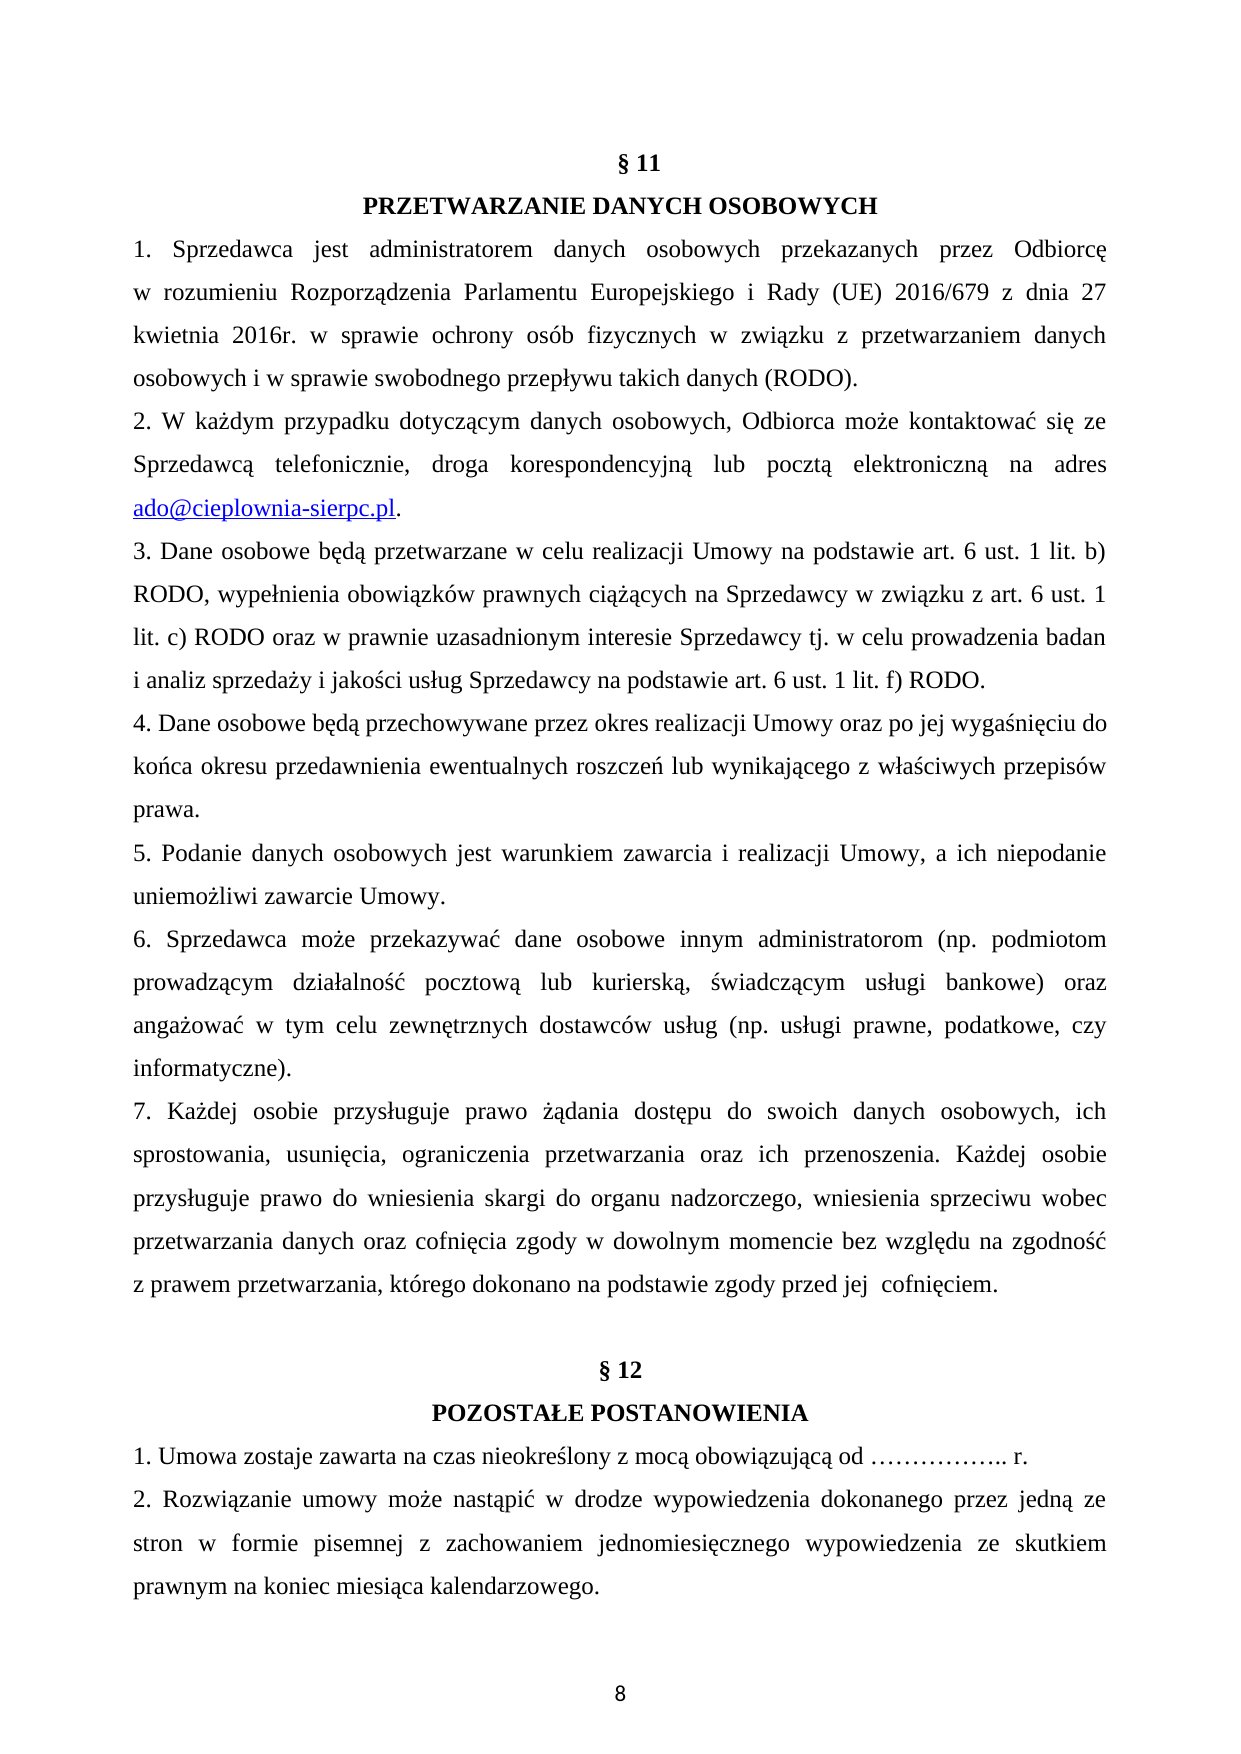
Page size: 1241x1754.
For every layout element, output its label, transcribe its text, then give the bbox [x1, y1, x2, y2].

text 1. Sprzedawca jest administratorem danych osobowych przekazanych przez Odbiorcę w rozumieniu Rozporządzenia Parlamentu Europejskiego i Rady (UE) 2016/679 z dnia 27 kwietnia 2016r. w sprawie ochrony osób fizycznych w związku z przetwarzaniem danych osobowych i w sprawie swobodnego przepływu takich danych (RODO). [133, 234, 1107, 392]
list § 11 [170, 148, 1107, 176]
text 3. Dane osobowe będą przetwarzane w celu realizacji Umowy na podstawie art. 6 ust. 1 lit. b) RODO, wypełnienia obowiązków prawnych ciążących na Sprzedawcy w związku z art. 6 ust. 1 lit. c) RODO oraz w prawnie uzasadnionym interesie Sprzedawcy tj. w celu prowadzenia badan i analiz sprzedaży i jakości usług Sprzedawcy na podstawie art. 6 ust. 1 lit. f) RODO. [133, 536, 1107, 694]
text 6. Sprzedawca może przekazywać dane osobowe innym administratorom (np. podmiotom prowadzącym działalność pocztową lub kurierską, świadczącym usługi bankowe) oraz angażować w tym celu zewnętrznych dostawców usług (np. usługi prawne, podatkowe, czy informatyczne). [133, 924, 1107, 1082]
text 2. W każdym przypadku dotyczącym danych osobowych, Odbiorca może kontaktować się ze Sprzedawcą telefonicznie, droga korespondencyjną lub pocztą elektroniczną na adres ado@cieplownia-sierpc.pl. [133, 406, 1107, 521]
text 1. Umowa zostaje zawarta na czas nieokreślony z mocą obowiązującą od …………….. r. [133, 1441, 1107, 1470]
text § 12 [133, 1355, 1107, 1384]
text 2. Rozwiązanie umowy może nastąpić w drodze wypowiedzenia dokonanego przez jedną ze stron w formie pisemnej z zachowaniem jednomiesięcznego wypowiedzenia ze skutkiem prawnym na koniec miesiąca kalendarzowego. [133, 1484, 1107, 1599]
text PRZETWARZANIE DANYCH OSOBOWYCH [133, 191, 1107, 219]
text 4. Dane osobowe będą przechowywane przez okres realizacji Umowy oraz po jej wygaśnięciu do końca okresu przedawnienia ewentualnych roszczeń lub wynikającego z właściwych przepisów prawa. [133, 708, 1107, 823]
text 7. Każdej osobie przysługuje prawo żądania dostępu do swoich danych osobowych, ich sprostowania, usunięcia, ograniczenia przetwarzania oraz ich przenoszenia. Każdej osobie przysługuje prawo do wniesienia skargi do organu nadzorczego, wniesienia sprzeciwu wobec przetwarzania danych oraz cofnięcia zgody w dowolnym momencie bez względu na zgodność z prawem przetwarzania, którego dokonano na podstawie zgody przed jej cofnięciem. [133, 1096, 1107, 1298]
text 5. Podanie danych osobowych jest warunkiem zawarcia i realizacji Umowy, a ich niepodanie uniemożliwi zawarcie Umowy. [133, 838, 1107, 909]
text POZOSTAŁE POSTANOWIENIA [133, 1398, 1107, 1427]
